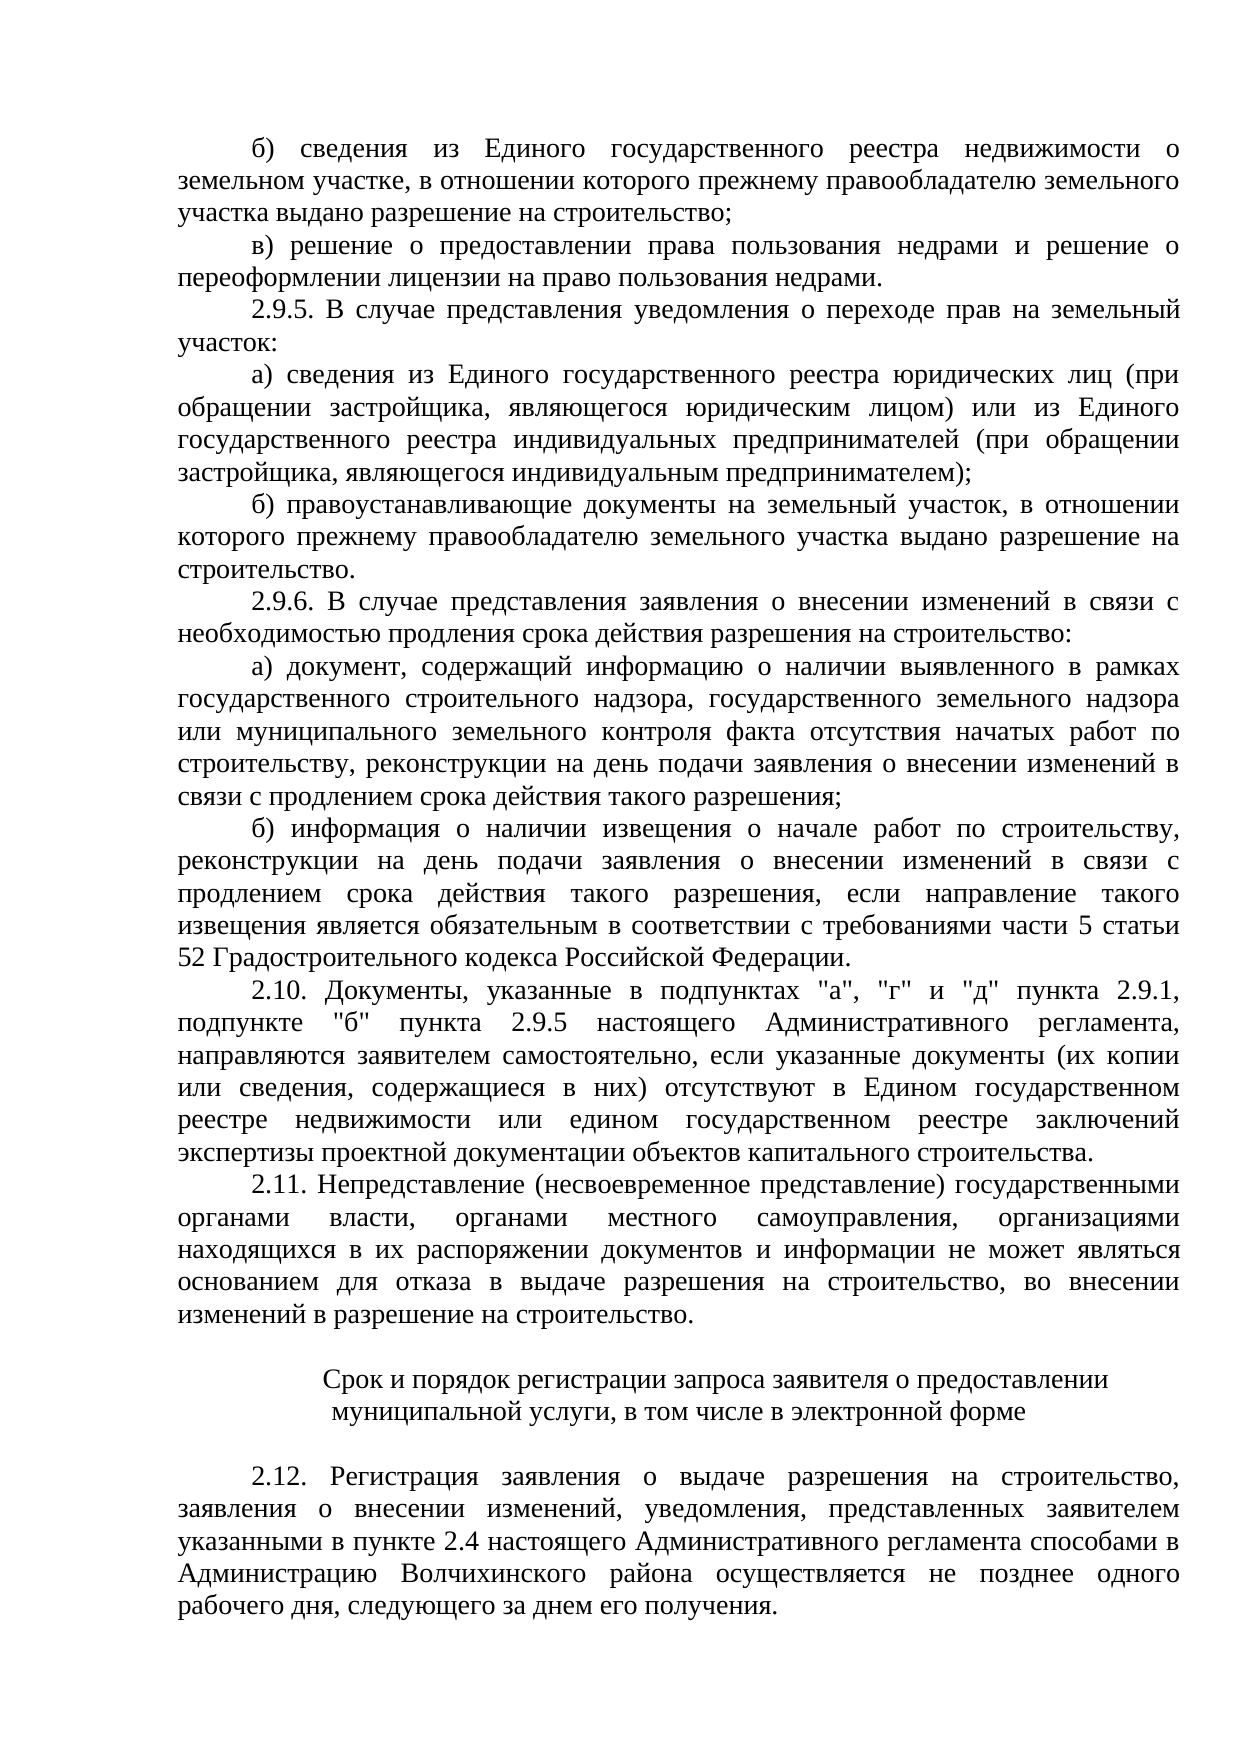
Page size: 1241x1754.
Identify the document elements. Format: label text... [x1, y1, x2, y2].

text 2.11. Непредставление (несвоевременное представление) государственными органами власти, органами местного самоуправления, организациями находящихся в их распоряжении документов и информации не может являться основанием для отказа в выдаче разрешения на строительство, во внесении изменений в разрешение на строительство. [177, 1167, 1181, 1329]
text Срок и порядок регистрации запроса заявителя о предоставлении муниципальной услуги, в том числе в электронной форме [177, 1362, 1181, 1426]
text б) информация о наличии извещения о начале работ по строительству, реконструкции на день подачи заявления о внесении изменений в связи с продлением срока действия такого разрешения, если направление такого извещения является обязательным в соответствии с требованиями части 5 статьи 52 Градостроительного кодекса Российской Федерации. [177, 811, 1181, 973]
text в) решение о предоставлении права пользования недрами и решение о переоформлении лицензии на право пользования недрами. [177, 228, 1181, 293]
text а) документ, содержащий информацию о наличии выявленного в рамках государственного строительного надзора, государственного земельного надзора или муниципального земельного контроля факта отсутствия начатых работ по строительству, реконструкции на день подачи заявления о внесении изменений в связи с продлением срока действия такого разрешения; [177, 649, 1181, 811]
text 2.9.5. В случае представления уведомления о переходе прав на земельный участок: [177, 293, 1181, 357]
text б) сведения из Единого государственного реестра недвижимости о земельном участке, в отношении которого прежнему правообладателю земельного участка выдано разрешение на строительство; [177, 131, 1181, 228]
text 2.10. Документы, указанные в подпунктах "а", "г" и "д" пункта 2.9.1, подпункте "б" пункта 2.9.5 настоящего Административного регламента, направляются заявителем самостоятельно, если указанные документы (их копии или сведения, содержащиеся в них) отсутствуют в Едином государственном реестре недвижимости или едином государственном реестре заключений экспертизы проектной документации объектов капитального строительства. [177, 973, 1181, 1167]
text 2.9.6. В случае представления заявления о внесении изменений в связи с необходимостью продления срока действия разрешения на строительство: [177, 584, 1181, 649]
text 2.12. Регистрация заявления о выдаче разрешения на строительство, заявления о внесении изменений, уведомления, представленных заявителем указанными в пункте 2.4 настоящего Административного регламента способами в Администрацию Волчихинского района осуществляется не позднее одного рабочего дня, следующего за днем его получения. [177, 1459, 1181, 1621]
text б) правоустанавливающие документы на земельный участок, в отношении которого прежнему правообладателю земельного участка выдано разрешение на строительство. [177, 487, 1181, 584]
